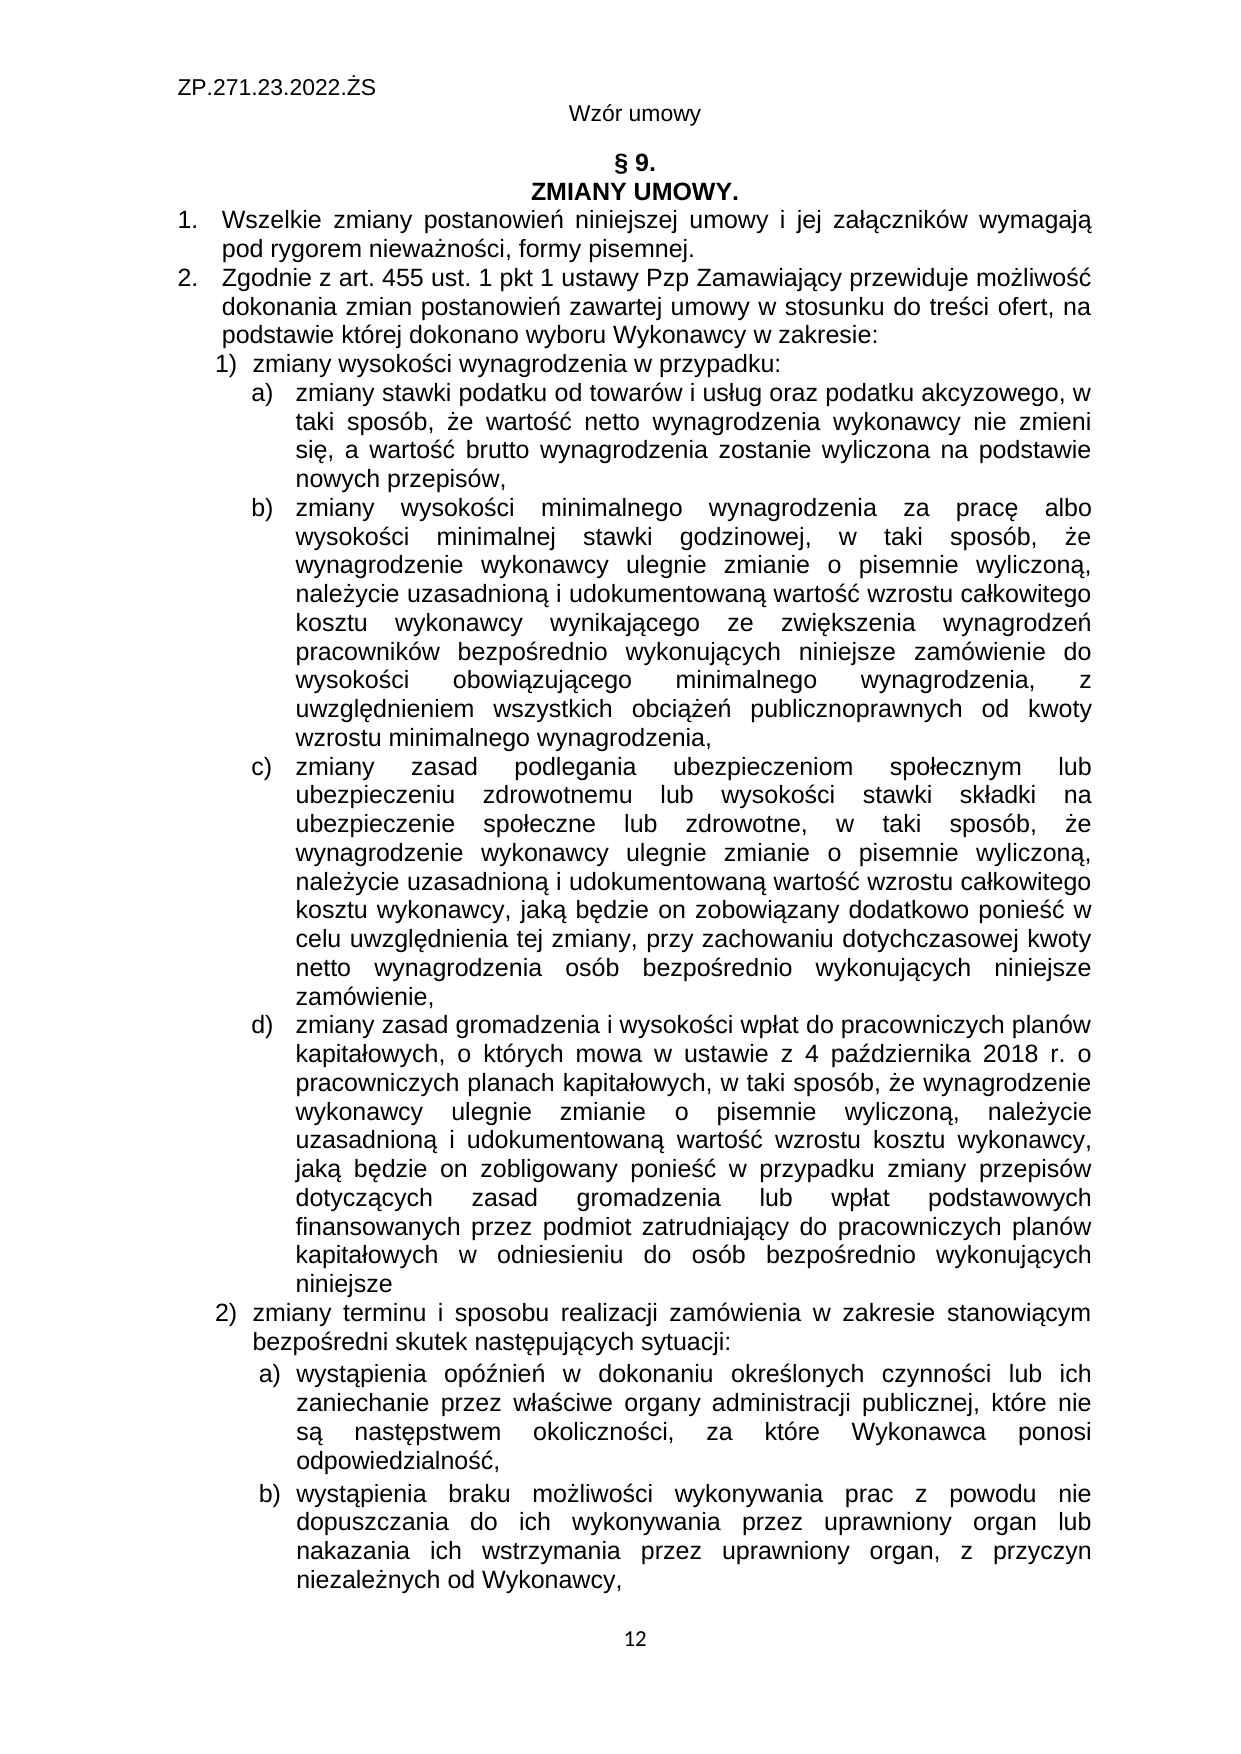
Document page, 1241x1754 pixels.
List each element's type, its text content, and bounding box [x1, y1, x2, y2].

text ZMIANY UMOWY. [177, 176, 1092, 205]
list zmiany zasad gromadzenia i wysokości wpłat do pracowniczych planów kapitałowych, o których mowa w ustawie z 4 października 2018 r. o pracowniczych planach kapitałowych, w taki sposób, że wynagrodzenie wykonawcy ulegnie zmianie o pisemnie wyliczoną, należycie uzasadnioną i udokumentowaną wartość wzrostu kosztu wykonawcy, jaką będzie on zobligowany ponieść w przypadku zmiany przepisów dotyczących zasad gromadzenia lub wpłat podstawowych finansowanych przez podmiot zatrudniający do pracowniczych planów kapitałowych w odniesieniu do osób bezpośrednio wykonujących niniejsze [251, 1010, 1092, 1298]
text § 9. [177, 148, 1092, 176]
list Zgodnie z art. 455 ust. 1 pkt 1 ustawy Pzp Zamawiający przewiduje możliwość dokonania zmian postanowień zawartej umowy w stosunku do treści ofert, na podstawie której dokonano wyboru Wykonawcy w zakresie: [177, 263, 1092, 349]
list Wszelkie zmiany postanowień niniejszej umowy i jej załączników wymagają pod rygorem nieważności, formy pisemnej. [177, 205, 1092, 263]
list wystąpienia braku możliwości wykonywania prac z powodu nie dopuszczania do ich wykonywania przez uprawniony organ lub nakazania ich wstrzymania przez uprawniony organ, z przyczyn niezależnych od Wykonawcy, [258, 1478, 1092, 1593]
list zmiany stawki podatku od towarów i usług oraz podatku akcyzowego, w taki sposób, że wartość netto wynagrodzenia wykonawcy nie zmieni się, a wartość brutto wynagrodzenia zostanie wyliczona na podstawie nowych przepisów, [251, 378, 1092, 493]
list wystąpienia opóźnień w dokonaniu określonych czynności lub ich zaniechanie przez właściwe organy administracji publicznej, które nie są następstwem okoliczności, za które Wykonawca ponosi odpowiedzialność, [258, 1359, 1092, 1474]
list zmiany wysokości wynagrodzenia w przypadku: [215, 349, 1092, 378]
list zmiany wysokości minimalnego wynagrodzenia za pracę albo wysokości minimalnej stawki godzinowej, w taki sposób, że wynagrodzenie wykonawcy ulegnie zmianie o pisemnie wyliczoną, należycie uzasadnioną i udokumentowaną wartość wzrostu całkowitego kosztu wykonawcy wynikającego ze zwiększenia wynagrodzeń pracowników bezpośrednio wykonujących niniejsze zamówienie do wysokości obowiązującego minimalnego wynagrodzenia, z uwzględnieniem wszystkich obciążeń publicznoprawnych od kwoty wzrostu minimalnego wynagrodzenia, [251, 493, 1092, 751]
list zmiany terminu i sposobu realizacji zamówienia w zakresie stanowiącym bezpośredni skutek następujących sytuacji: [215, 1298, 1092, 1355]
list zmiany zasad podlegania ubezpieczeniom społecznym lub ubezpieczeniu zdrowotnemu lub wysokości stawki składki na ubezpieczenie społeczne lub zdrowotne, w taki sposób, że wynagrodzenie wykonawcy ulegnie zmianie o pisemnie wyliczoną, należycie uzasadnioną i udokumentowaną wartość wzrostu całkowitego kosztu wykonawcy, jaką będzie on zobowiązany dodatkowo ponieść w celu uwzględnienia tej zmiany, przy zachowaniu dotychczasowej kwoty netto wynagrodzenia osób bezpośrednio wykonujących niniejsze zamówienie, [251, 751, 1092, 1010]
